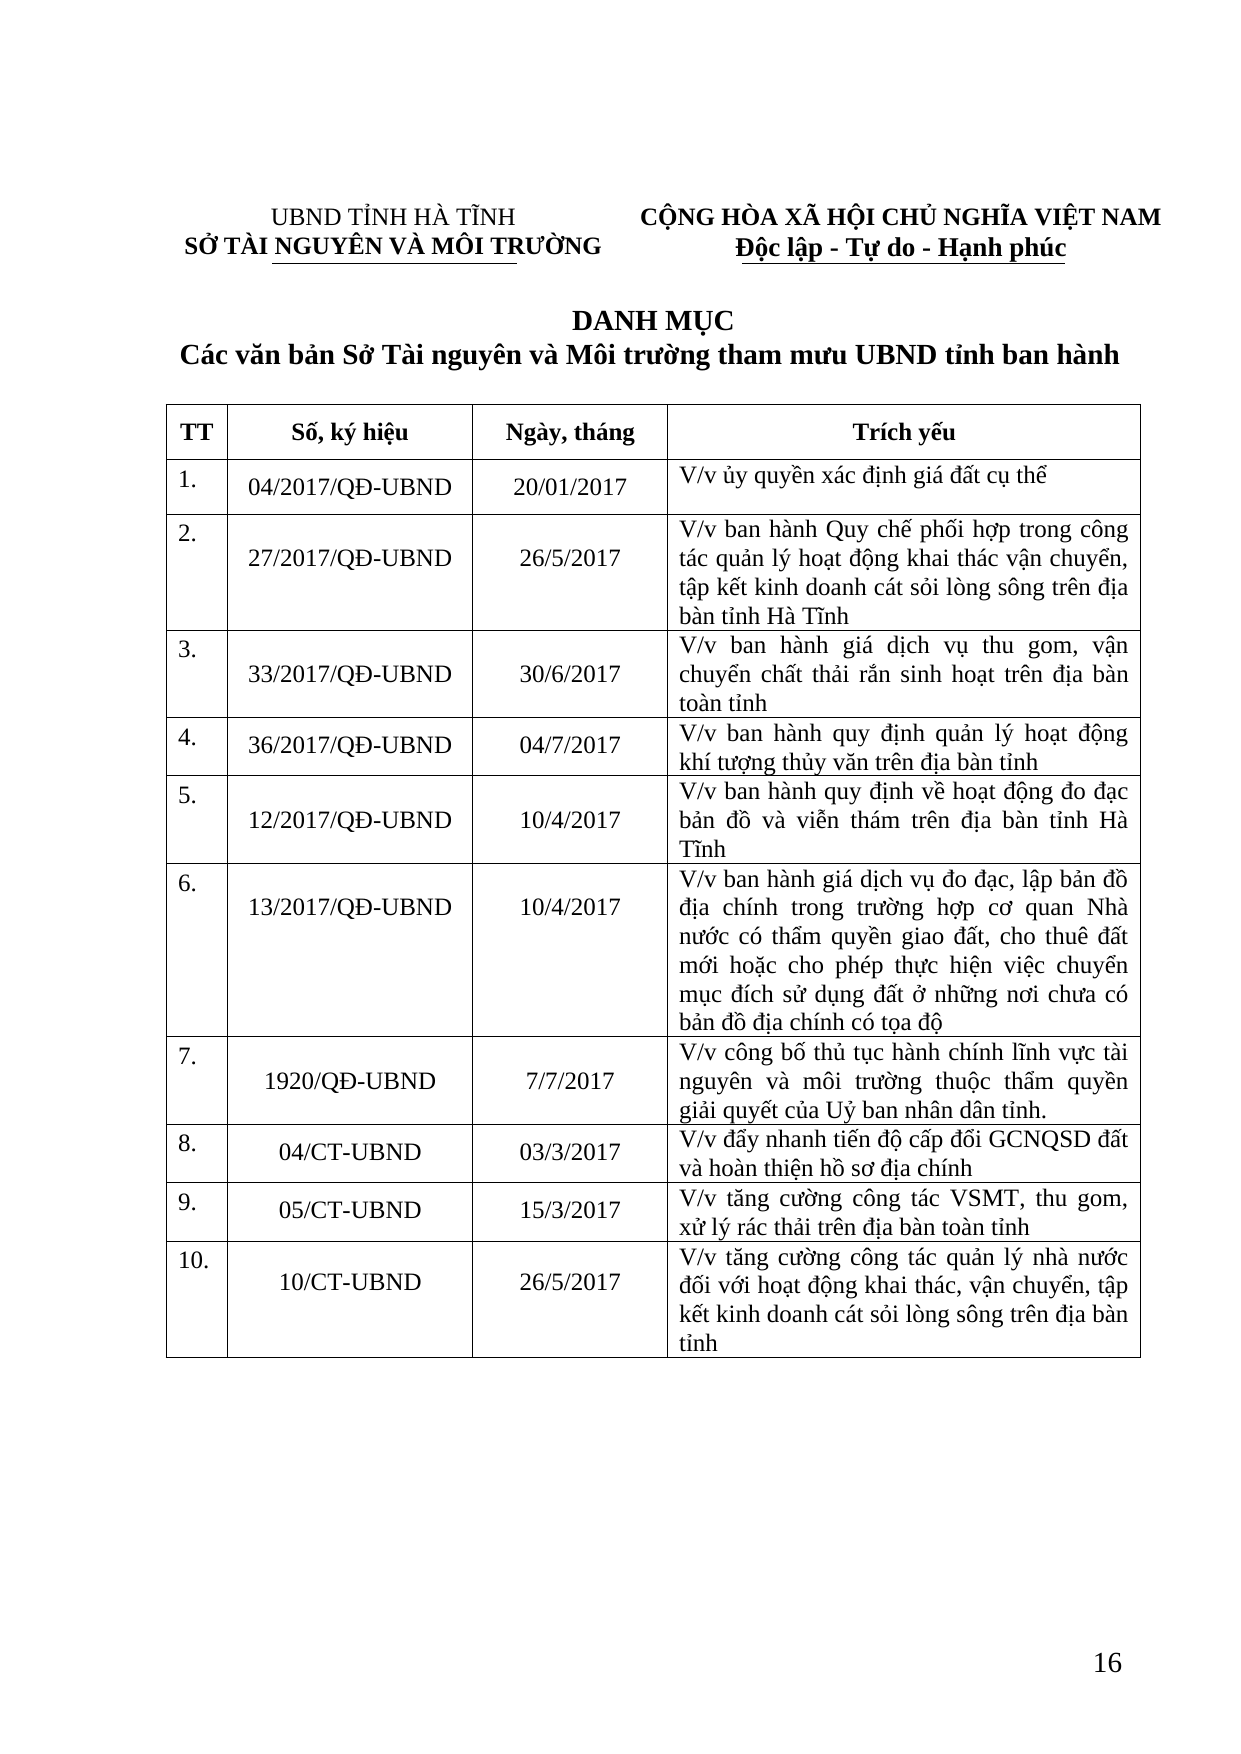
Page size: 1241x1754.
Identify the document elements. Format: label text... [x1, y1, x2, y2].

table_header Ngày, tháng [473, 405, 667, 459]
table_cell 27/2017/QĐ-UBND [228, 515, 472, 629]
text DANH MỤC [177, 303, 1122, 337]
table_cell 04/7/2017 [473, 718, 667, 775]
table_cell 30/6/2017 [473, 631, 667, 717]
table_cell V/v đẩy nhanh tiến độ cấp đổi GCNQSD đất và hoàn thiện hồ sơ địa chính [668, 1125, 1140, 1182]
table_cell [167, 631, 227, 717]
table_cell V/v công bố thủ tục hành chính lĩnh vực tài nguyên và môi trường thuộc thẩm quyền giải quyết của Uỷ ban nhân dân tỉnh. [668, 1037, 1140, 1123]
table_cell V/v ban hành giá dịch vụ thu gom, vận chuyển chất thải rắn sinh hoạt trên địa bàn toàn tỉnh [668, 631, 1140, 717]
table_cell 7/7/2017 [473, 1037, 667, 1123]
table_cell V/v ban hành quy định quản lý hoạt động khí tượng thủy văn trên địa bàn tỉnh [668, 718, 1140, 775]
table_cell V/v ban hành quy định về hoạt động đo đạc bản đồ và viễn thám trên địa bàn tỉnh Hà Tĩnh [668, 776, 1140, 863]
table_header Số, ký hiệu [228, 405, 472, 459]
table_cell V/v tăng cường công tác VSMT, thu gom, xử lý rác thải trên địa bàn toàn tỉnh [668, 1183, 1140, 1241]
table_cell V/v ủy quyền xác định giá đất cụ thể [668, 460, 1140, 513]
table_cell [167, 1037, 227, 1123]
table_cell 12/2017/QĐ-UBND [228, 776, 472, 863]
table_cell 26/5/2017 [473, 515, 667, 629]
table_cell V/v ban hành giá dịch vụ đo đạc, lập bản đồ địa chính trong trường hợp cơ quan Nhà nước có thẩm quyền giao đất, cho thuê đất mới hoặc cho phép thực hiện việc chuyển mục đích sử dụng đất ở những nơi chưa có bản đồ địa chính có tọa độ [668, 864, 1140, 1036]
table_cell 04/2017/QĐ-UBND [228, 460, 472, 513]
table_header TT [167, 405, 227, 459]
table_cell 1920/QĐ-UBND [228, 1037, 472, 1123]
table_cell 10/4/2017 [473, 864, 667, 1036]
table_cell 03/3/2017 [473, 1125, 667, 1182]
text Các văn bản Sở Tài nguyên và Môi trường tham mưu UBND tỉnh ban hành [177, 337, 1122, 370]
table_cell 33/2017/QĐ-UBND [228, 631, 472, 717]
table_cell 26/5/2017 [473, 1242, 667, 1357]
table_cell 04/CT-UBND [228, 1125, 472, 1182]
table_cell 05/CT-UBND [228, 1183, 472, 1241]
table_cell [167, 1183, 227, 1241]
table_header CỘNG HÒA XÃ HỘI CHỦ NGHĨA VIỆT NAM Độc lập - Tự do - Hạnh phúc [620, 202, 1181, 303]
table_cell [167, 1242, 227, 1357]
table_cell V/v ban hành Quy chế phối hợp trong công tác quản lý hoạt động khai thác vận chuyển, tập kết kinh doanh cát sỏi lòng sông trên địa bàn tỉnh Hà Tĩnh [668, 515, 1140, 629]
table_cell [167, 718, 227, 775]
table_header UBND TỈNH HÀ TĨNH SỞ TÀI NGUYÊN VÀ MÔI TRƯỜNG [166, 202, 620, 303]
table_cell 10/4/2017 [473, 776, 667, 863]
table_cell 36/2017/QĐ-UBND [228, 718, 472, 775]
table_cell [167, 515, 227, 629]
table_cell 13/2017/QĐ-UBND [228, 864, 472, 1036]
table_cell 15/3/2017 [473, 1183, 667, 1241]
table_cell 20/01/2017 [473, 460, 667, 513]
table_cell [167, 864, 227, 1036]
table_cell [167, 776, 227, 863]
table_cell [167, 460, 227, 513]
table_cell 10/CT-UBND [228, 1242, 472, 1357]
table_cell [167, 1125, 227, 1182]
table_header Trích yếu [668, 405, 1140, 459]
table_cell V/v tăng cường công tác quản lý nhà nước đối với hoạt động khai thác, vận chuyển, tập kết kinh doanh cát sỏi lòng sông trên địa bàn tỉnh [668, 1242, 1140, 1357]
